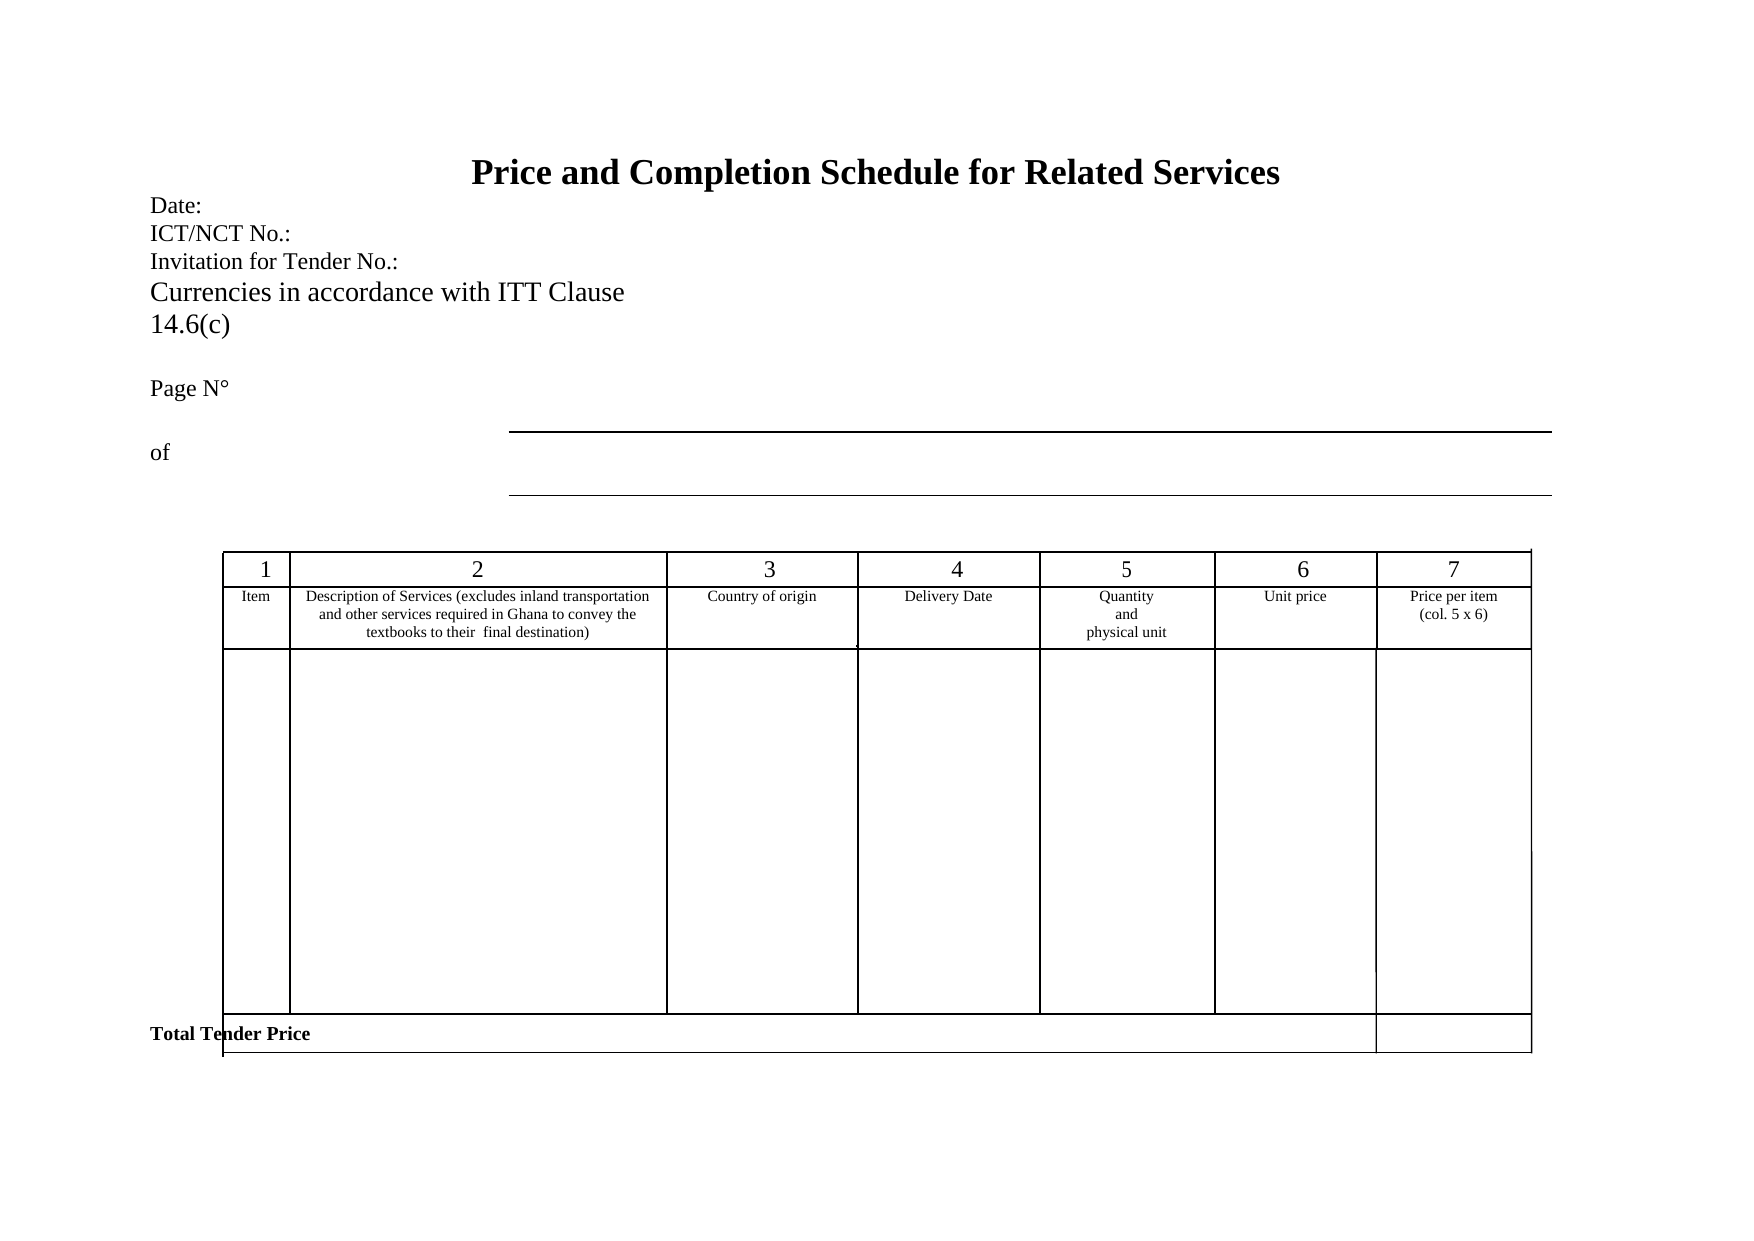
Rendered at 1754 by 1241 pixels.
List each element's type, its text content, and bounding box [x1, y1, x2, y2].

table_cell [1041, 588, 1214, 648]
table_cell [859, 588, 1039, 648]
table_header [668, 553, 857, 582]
text ICT/NCT No.: [150, 219, 1604, 247]
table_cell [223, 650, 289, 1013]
text 14.6(c) [150, 308, 1604, 339]
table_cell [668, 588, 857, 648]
text Invitation for Tender No.: [150, 247, 1604, 274]
text Date: [150, 192, 1604, 219]
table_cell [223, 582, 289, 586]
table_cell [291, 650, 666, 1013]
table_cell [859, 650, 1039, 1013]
text Price and Completion Schedule for Related Services [150, 150, 1602, 192]
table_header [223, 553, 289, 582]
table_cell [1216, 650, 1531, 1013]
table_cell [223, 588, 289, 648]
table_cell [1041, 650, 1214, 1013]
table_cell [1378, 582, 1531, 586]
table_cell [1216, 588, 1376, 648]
text of [150, 438, 1604, 466]
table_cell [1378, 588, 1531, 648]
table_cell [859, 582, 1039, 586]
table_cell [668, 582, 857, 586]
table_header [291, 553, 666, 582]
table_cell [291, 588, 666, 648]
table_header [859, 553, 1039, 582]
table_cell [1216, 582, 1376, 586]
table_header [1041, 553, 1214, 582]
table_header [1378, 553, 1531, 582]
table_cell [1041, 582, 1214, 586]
text Currencies in accordance with ITT Clause [150, 275, 1604, 308]
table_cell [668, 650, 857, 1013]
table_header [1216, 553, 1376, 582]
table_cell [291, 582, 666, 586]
text Page N° [150, 374, 1604, 402]
text Total Tender Price [150, 1022, 1604, 1044]
